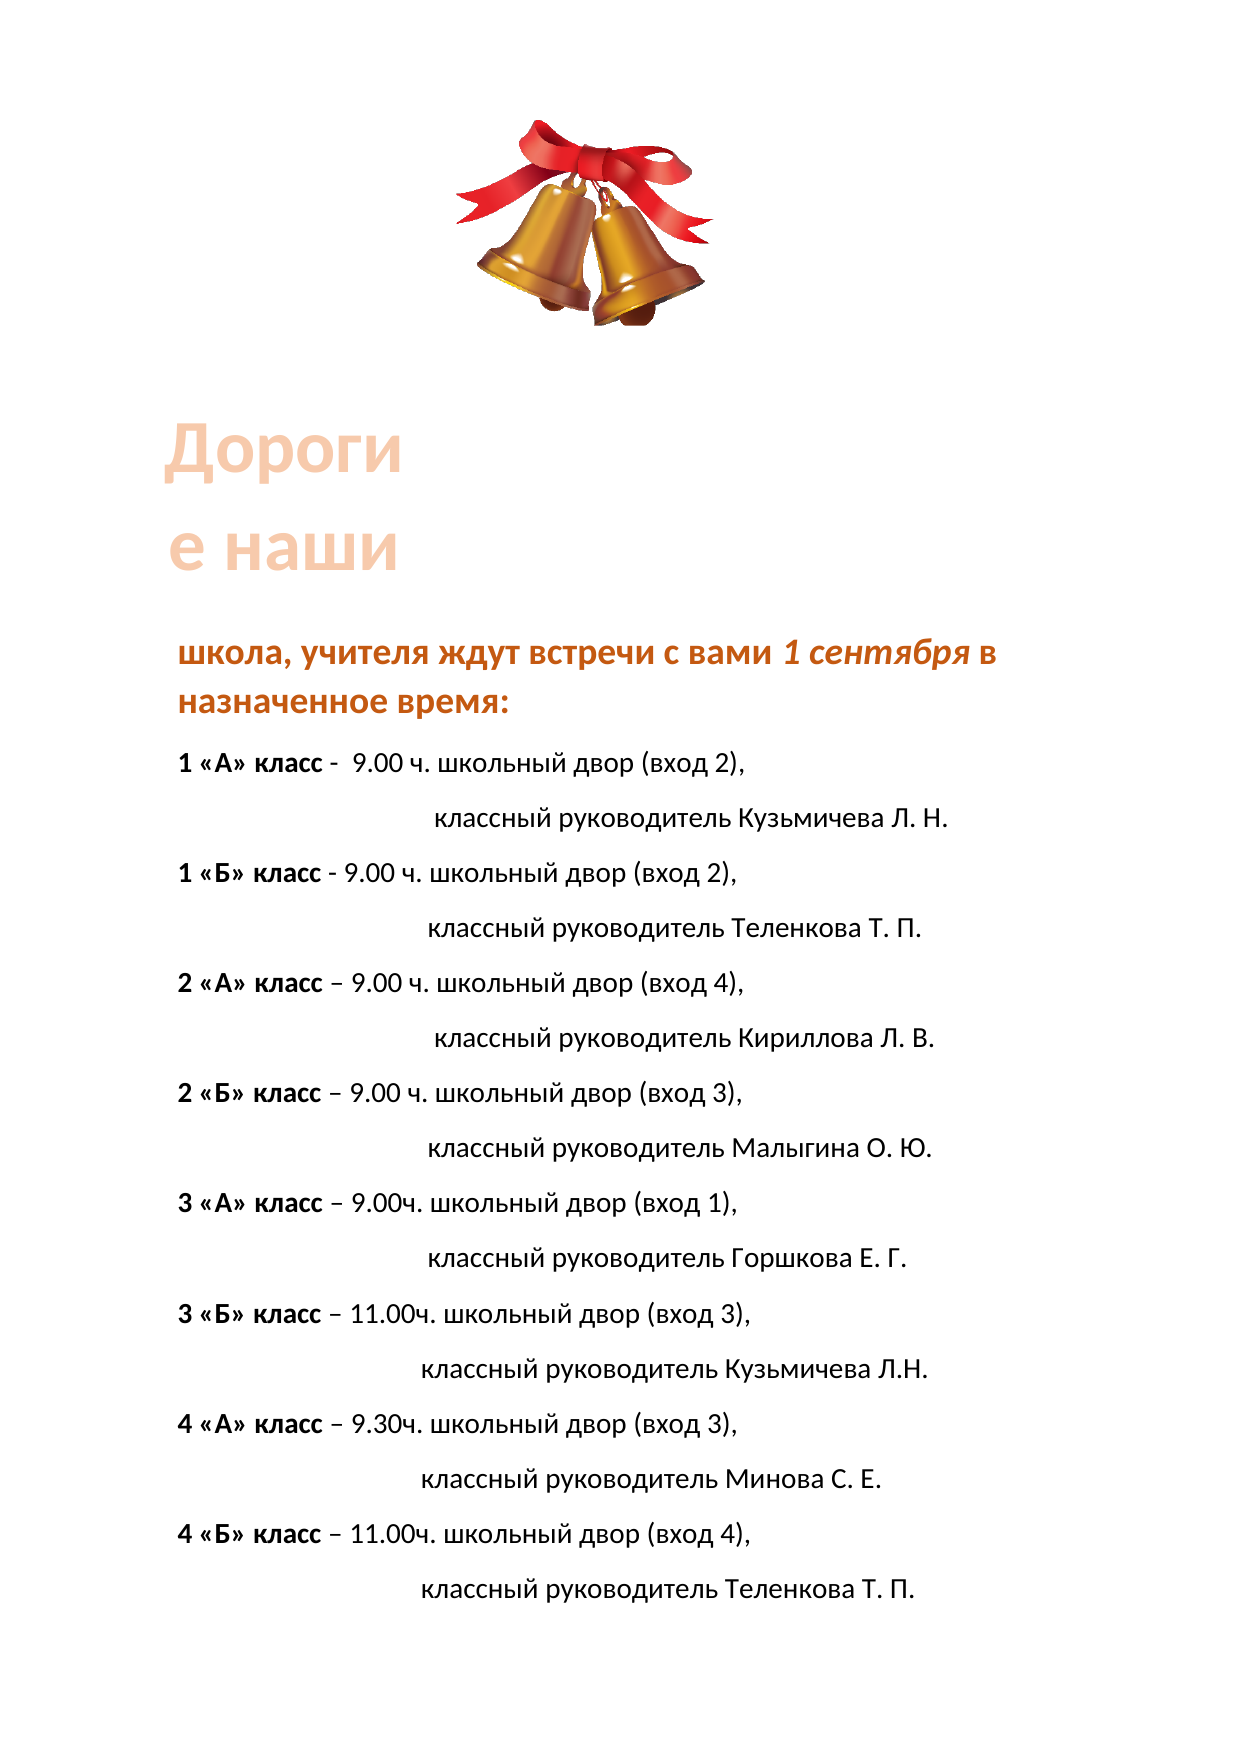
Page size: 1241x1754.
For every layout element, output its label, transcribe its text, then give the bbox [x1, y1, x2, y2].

text классный руководитель Малыгина О. Ю. [177, 1129, 1152, 1165]
text 2 «А» класс – 9.00 ч. школьный двор (вход 4), [177, 964, 1152, 1000]
text классный руководитель Минова С. Е. [177, 1460, 1152, 1496]
text классный руководитель Теленкова Т. П. [177, 909, 1152, 944]
text 3 «А» класс – 9.00ч. школьный двор (вход 1), [177, 1184, 1152, 1220]
text 1 «Б» класс - 9.00 ч. школьный двор (вход 2), [177, 854, 1152, 889]
text классный руководитель Кузьмичева Л.Н. [177, 1350, 1152, 1385]
text классный руководитель Теленкова Т. П. [177, 1570, 1152, 1606]
text 3 «Б» класс – 11.00ч. школьный двор (вход 3), [177, 1295, 1152, 1330]
text школа, учителя ждут встречи с вами 1 сентября в назначенное время: [177, 628, 1152, 723]
text классный руководитель Кузьмичева Л. Н. [177, 799, 1152, 834]
text 2 «Б» класс – 9.00 ч. школьный двор (вход 3), [177, 1074, 1152, 1110]
text 4 «А» класс – 9.30ч. школьный двор (вход 3), [177, 1405, 1152, 1441]
text классный руководитель Горшкова Е. Г. [177, 1239, 1152, 1275]
text 1 «А» класс - 9.00 ч. школьный двор (вход 2), [177, 744, 1152, 779]
text классный руководитель Кириллова Л. В. [177, 1019, 1152, 1055]
text 4 «Б» класс – 11.00ч. школьный двор (вход 4), [177, 1515, 1152, 1551]
picture [454, 118, 714, 325]
